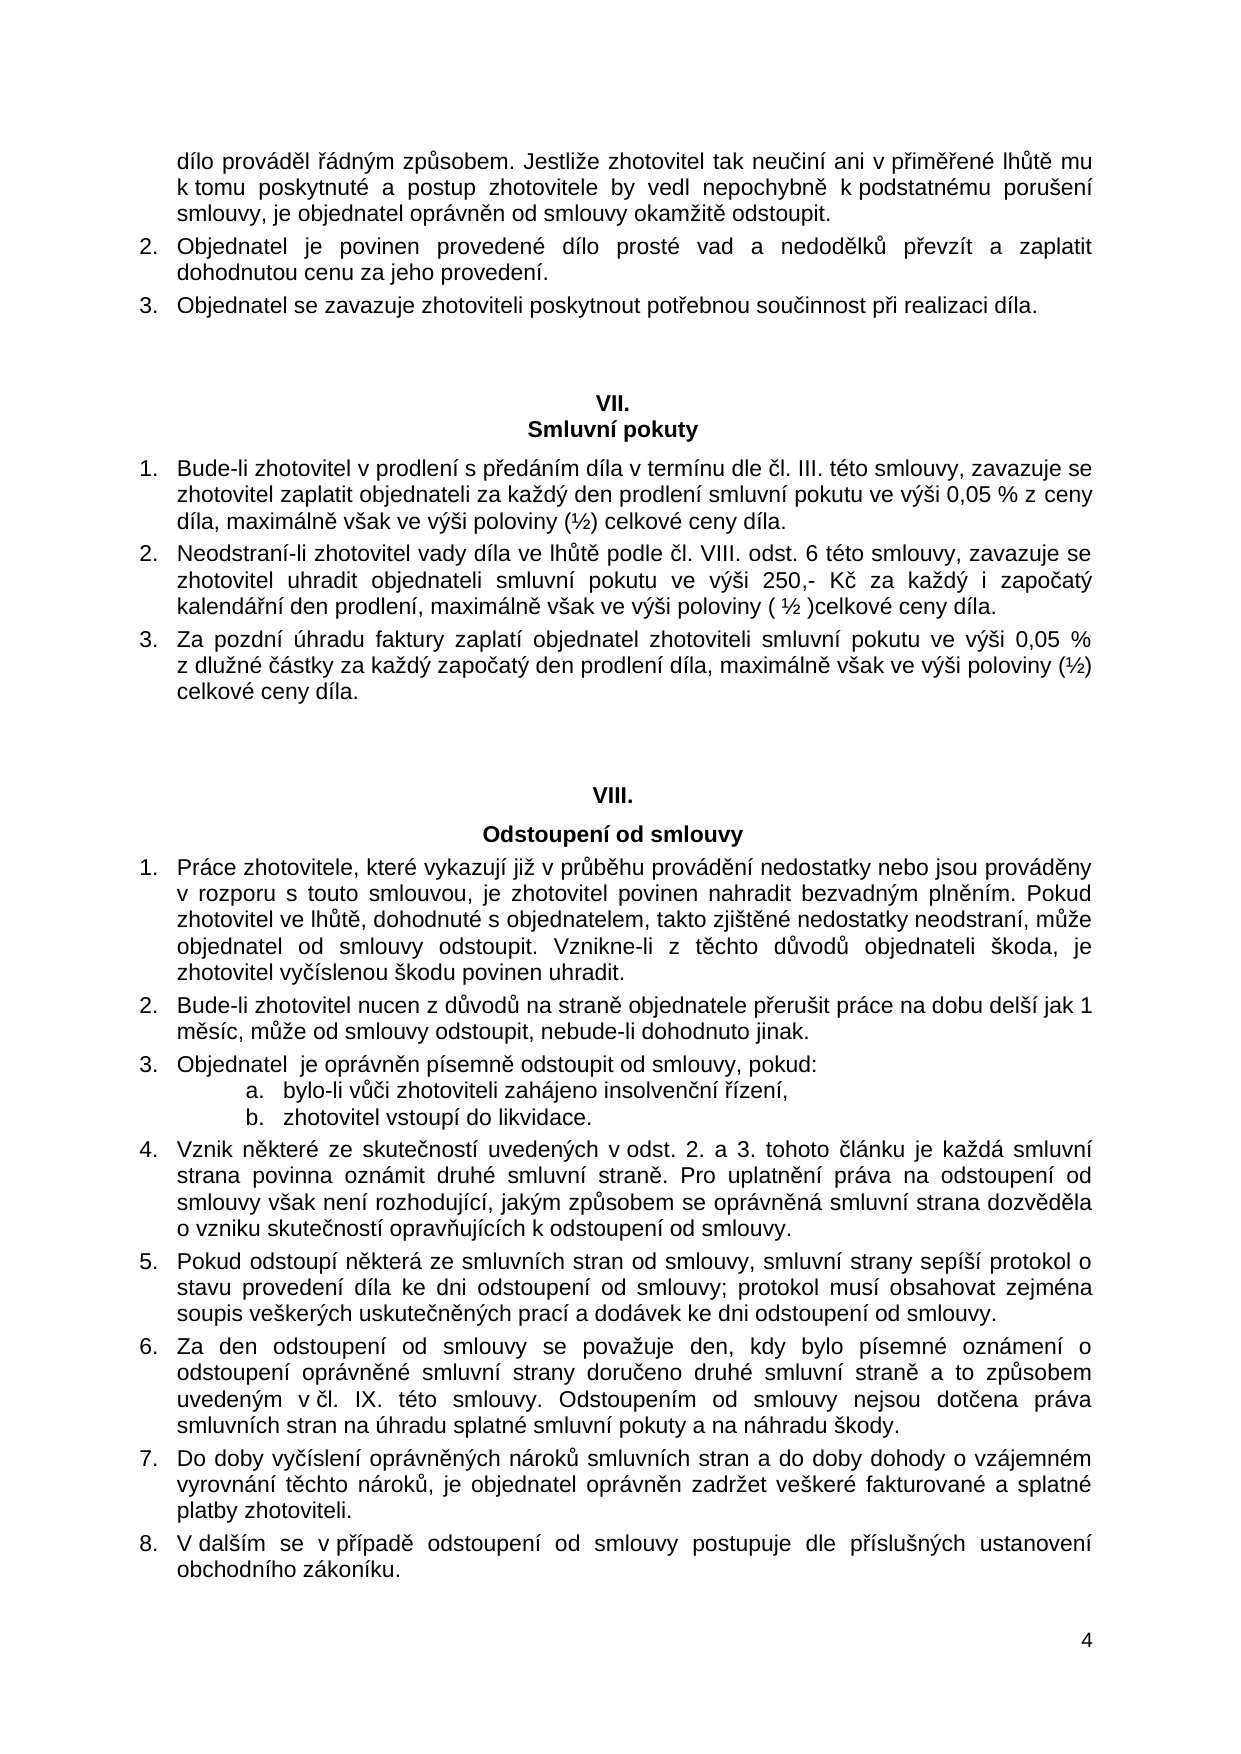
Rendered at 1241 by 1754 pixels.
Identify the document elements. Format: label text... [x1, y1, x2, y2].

list Objednatel je povinen provedené dílo prosté vad a nedodělků převzít a zaplatit dohodnutou cenu za jeho provedení. [139, 233, 1093, 286]
text VII. [133, 390, 1093, 416]
text Smluvní pokuty [133, 416, 1093, 442]
list Bude-li zhotovitel v prodlení s předáním díla v termínu dle čl. III. této smlouvy, zavazuje se zhotovitel zaplatit objednateli za každý den prodlení smluvní pokutu ve výši 0,05 % z ceny díla, maximálně však ve výši poloviny (½) celkové ceny díla. [139, 455, 1093, 534]
list Práce zhotovitele, které vykazují již v průběhu provádění nedostatky nebo jsou prováděny v rozporu s touto smlouvou, je zhotovitel povinen nahradit bezvadným plněním. Pokud zhotovitel ve lhůtě, dohodnuté s objednatelem, takto zjištěné nedostatky neodstraní, může objednatel od smlouvy odstoupit. Vznikne-li z těchto důvodů objednateli škoda, je zhotovitel vyčíslenou škodu povinen uhradit. [139, 854, 1093, 986]
list Vznik některé ze skutečností uvedených v odst. 2. a 3. tohoto článku je každá smluvní strana povinna oznámit druhé smluvní straně. Pro uplatnění práva na odstoupení od smlouvy však není rozhodující, jakým způsobem se oprávněná smluvní strana dozvěděla o vzniku skutečností opravňujících k odstoupení od smlouvy. [139, 1136, 1093, 1241]
list zhotovitel vstoupí do likvidace. [245, 1103, 1093, 1130]
list bylo-li vůči zhotoviteli zahájeno insolvenční řízení, [245, 1077, 1093, 1103]
list Za pozdní úhradu faktury zaplatí objednatel zhotoviteli smluvní pokutu ve výši 0,05 % z dlužné částky za každý započatý den prodlení díla, maximálně však ve výši poloviny (½) celkové ceny díla. [139, 626, 1093, 704]
list Do doby vyčíslení oprávněných nároků smluvních stran a do doby dohody o vzájemném vyrovnání těchto nároků, je objednatel oprávněn zadržet veškeré fakturované a splatné platby zhotoviteli. [139, 1445, 1093, 1524]
list Bude-li zhotovitel nucen z důvodů na straně objednatele přerušit práce na dobu delší jak 1 měsíc, může od smlouvy odstoupit, nebude-li dohodnuto jinak. [139, 992, 1093, 1044]
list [139, 148, 1093, 227]
list Objednatel se zavazuje zhotoviteli poskytnout potřebnou součinnost při realizaci díla. [139, 292, 1093, 318]
text Odstoupení od smlouvy [133, 821, 1093, 847]
list Objednatel je oprávněn písemně odstoupit od smlouvy, pokud: [139, 1051, 1093, 1077]
text VIII. [133, 782, 1093, 809]
list V dalším se v případě odstoupení od smlouvy postupuje dle příslušných ustanovení obchodního zákoníku. [139, 1530, 1093, 1583]
list Za den odstoupení od smlouvy se považuje den, kdy bylo písemné oznámení o odstoupení oprávněné smluvní strany doručeno druhé smluvní straně a to způsobem uvedeným v čl. IX. této smlouvy. Odstoupením od smlouvy nejsou dotčena práva smluvních stran na úhradu splatné smluvní pokuty a na náhradu škody. [139, 1333, 1093, 1438]
list Neodstraní-li zhotovitel vady díla ve lhůtě podle čl. VIII. odst. 6 této smlouvy, zavazuje se zhotovitel uhradit objednateli smluvní pokutu ve výši 250,- Kč za každý i započatý kalendářní den prodlení, maximálně však ve výši poloviny ( ½ )celkové ceny díla. [139, 540, 1093, 619]
list Pokud odstoupí některá ze smluvních stran od smlouvy, smluvní strany sepíší protokol o stavu provedení díla ke dni odstoupení od smlouvy; protokol musí obsahovat zejména soupis veškerých uskutečněných prací a dodávek ke dni odstoupení od smlouvy. [139, 1248, 1093, 1327]
